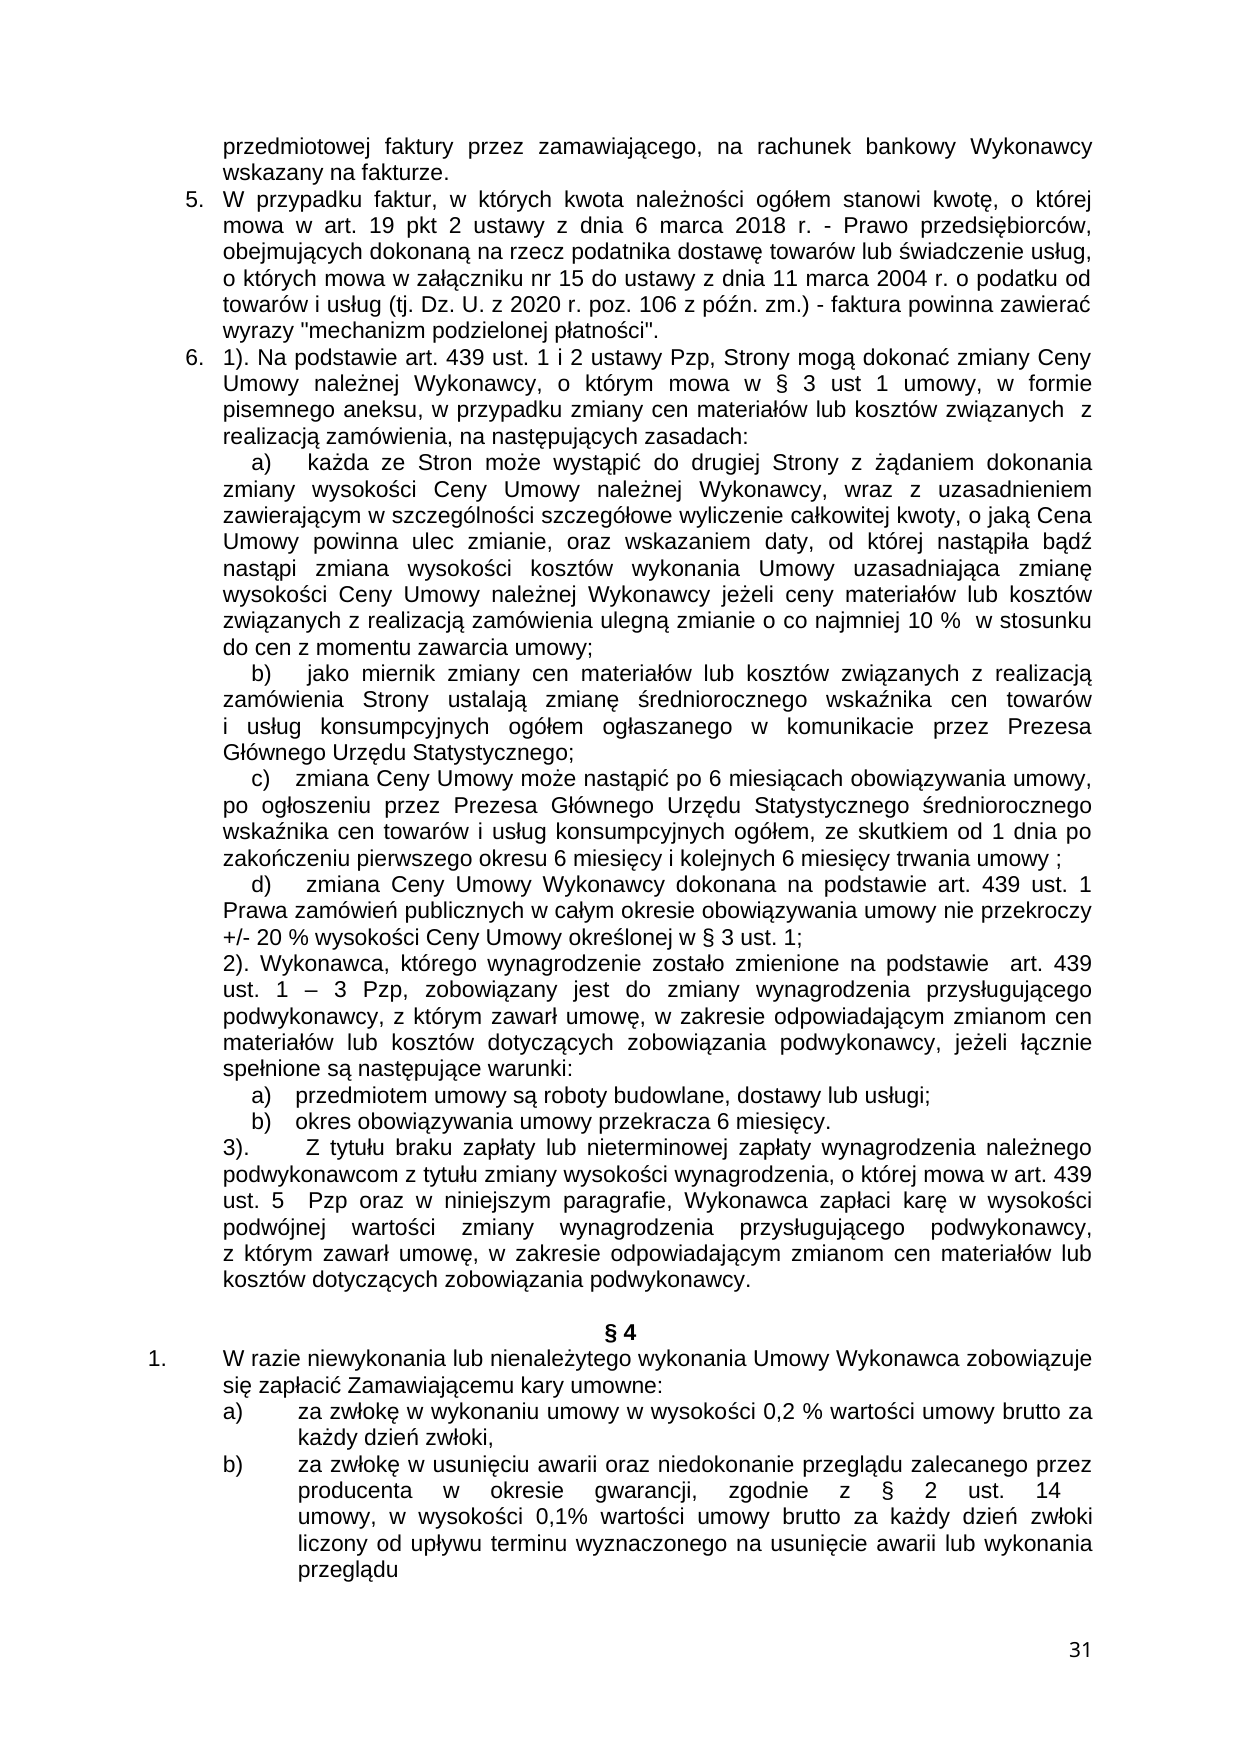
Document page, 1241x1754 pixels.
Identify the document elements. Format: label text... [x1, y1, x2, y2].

text § 4 [148, 1319, 1093, 1345]
list b) okres obowiązywania umowy przekracza 6 miesięcy. [223, 1108, 1093, 1134]
list 3). Z tytułu braku zapłaty lub nieterminowej zapłaty wynagrodzenia należnego podwykonawcom z tytułu zmiany wysokości wynagrodzenia, o której mowa w art. 439 ust. 5 Pzp oraz w niniejszym paragrafie, Wykonawca zapłaci karę w wysokości podwójnej wartości zmiany wynagrodzenia przysługującego podwykonawcy, z którym zawarł umowę, w zakresie odpowiadającym zmianom cen materiałów lub kosztów dotyczących zobowiązania podwykonawcy. [223, 1134, 1093, 1292]
list d) zmiana Ceny Umowy Wykonawcy dokonana na podstawie art. 439 ust. 1 Prawa zamówień publicznych w całym okresie obowiązywania umowy nie przekroczy +/- 20 % wysokości Ceny Umowy określonej w § 3 ust. 1; [223, 871, 1093, 950]
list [185, 133, 1093, 186]
list c) zmiana Ceny Umowy może nastąpić po 6 miesiącach obowiązywania umowy, po ogłoszeniu przez Prezesa Głównego Urzędu Statystycznego średniorocznego wskaźnika cen towarów i usług konsumpcyjnych ogółem, ze skutkiem od 1 dnia po zakończeniu pierwszego okresu 6 miesięcy i kolejnych 6 miesięcy trwania umowy ; [223, 765, 1093, 871]
list 2). Wykonawca, którego wynagrodzenie zostało zmienione na podstawie art. 439 ust. 1 – 3 Pzp, zobowiązany jest do zmiany wynagrodzenia przysługującego podwykonawcy, z którym zawarł umowę, w zakresie odpowiadającym zmianom cen materiałów lub kosztów dotyczących zobowiązania podwykonawcy, jeżeli łącznie spełnione są następujące warunki: [223, 950, 1093, 1082]
list W razie niewykonania lub nienależytego wykonania Umowy Wykonawca zobowiązuje się zapłacić Zamawiającemu kary umowne: [148, 1345, 1093, 1398]
list a) każda ze Stron może wystąpić do drugiej Strony z żądaniem dokonania zmiany wysokości Ceny Umowy należnej Wykonawcy, wraz z uzasadnieniem zawierającym w szczególności szczegółowe wyliczenie całkowitej kwoty, o jaką Cena Umowy powinna ulec zmianie, oraz wskazaniem daty, od której nastąpiła bądź nastąpi zmiana wysokości kosztów wykonania Umowy uzasadniająca zmianę wysokości Ceny Umowy należnej Wykonawcy jeżeli ceny materiałów lub kosztów związanych z realizacją zamówienia ulegną zmianie o co najmniej 10 % w stosunku do cen z momentu zawarcia umowy; [223, 449, 1093, 660]
list W przypadku faktur, w których kwota należności ogółem stanowi kwotę, o której mowa w art. 19 pkt 2 ustawy z dnia 6 marca 2018 r. - Prawo przedsiębiorców, obejmujących dokonaną na rzecz podatnika dostawę towarów lub świadczenie usług, o których mowa w załączniku nr 15 do ustawy z dnia 11 marca 2004 r. o podatku od towarów i usług (tj. Dz. U. z 2020 r. poz. 106 z późn. zm.) - faktura powinna zawierać wyrazy "mechanizm podzielonej płatności". [185, 186, 1093, 344]
list b) jako miernik zmiany cen materiałów lub kosztów związanych z realizacją zamówienia Strony ustalają zmianę średniorocznego wskaźnika cen towarów i usług konsumpcyjnych ogółem ogłaszanego w komunikacie przez Prezesa Głównego Urzędu Statystycznego; [223, 660, 1093, 765]
list 1). Na podstawie art. 439 ust. 1 i 2 ustawy Pzp, Strony mogą dokonać zmiany Ceny Umowy należnej Wykonawcy, o którym mowa w § 3 ust 1 umowy, w formie pisemnego aneksu, w przypadku zmiany cen materiałów lub kosztów związanych z realizacją zamówienia, na następujących zasadach: [185, 344, 1093, 449]
list za zwłokę w wykonaniu umowy w wysokości 0,2 % wartości umowy brutto za każdy dzień zwłoki, [223, 1398, 1093, 1451]
list za zwłokę w usunięciu awarii oraz niedokonanie przeglądu zalecanego przez producenta w okresie gwarancji, zgodnie z § 2 ust. 14 umowy, w wysokości 0,1% wartości umowy brutto za każdy dzień zwłoki liczony od upływu terminu wyznaczonego na usunięcie awarii lub wykonania przeglądu [223, 1451, 1093, 1582]
list a) przedmiotem umowy są roboty budowlane, dostawy lub usługi; [223, 1082, 1093, 1108]
